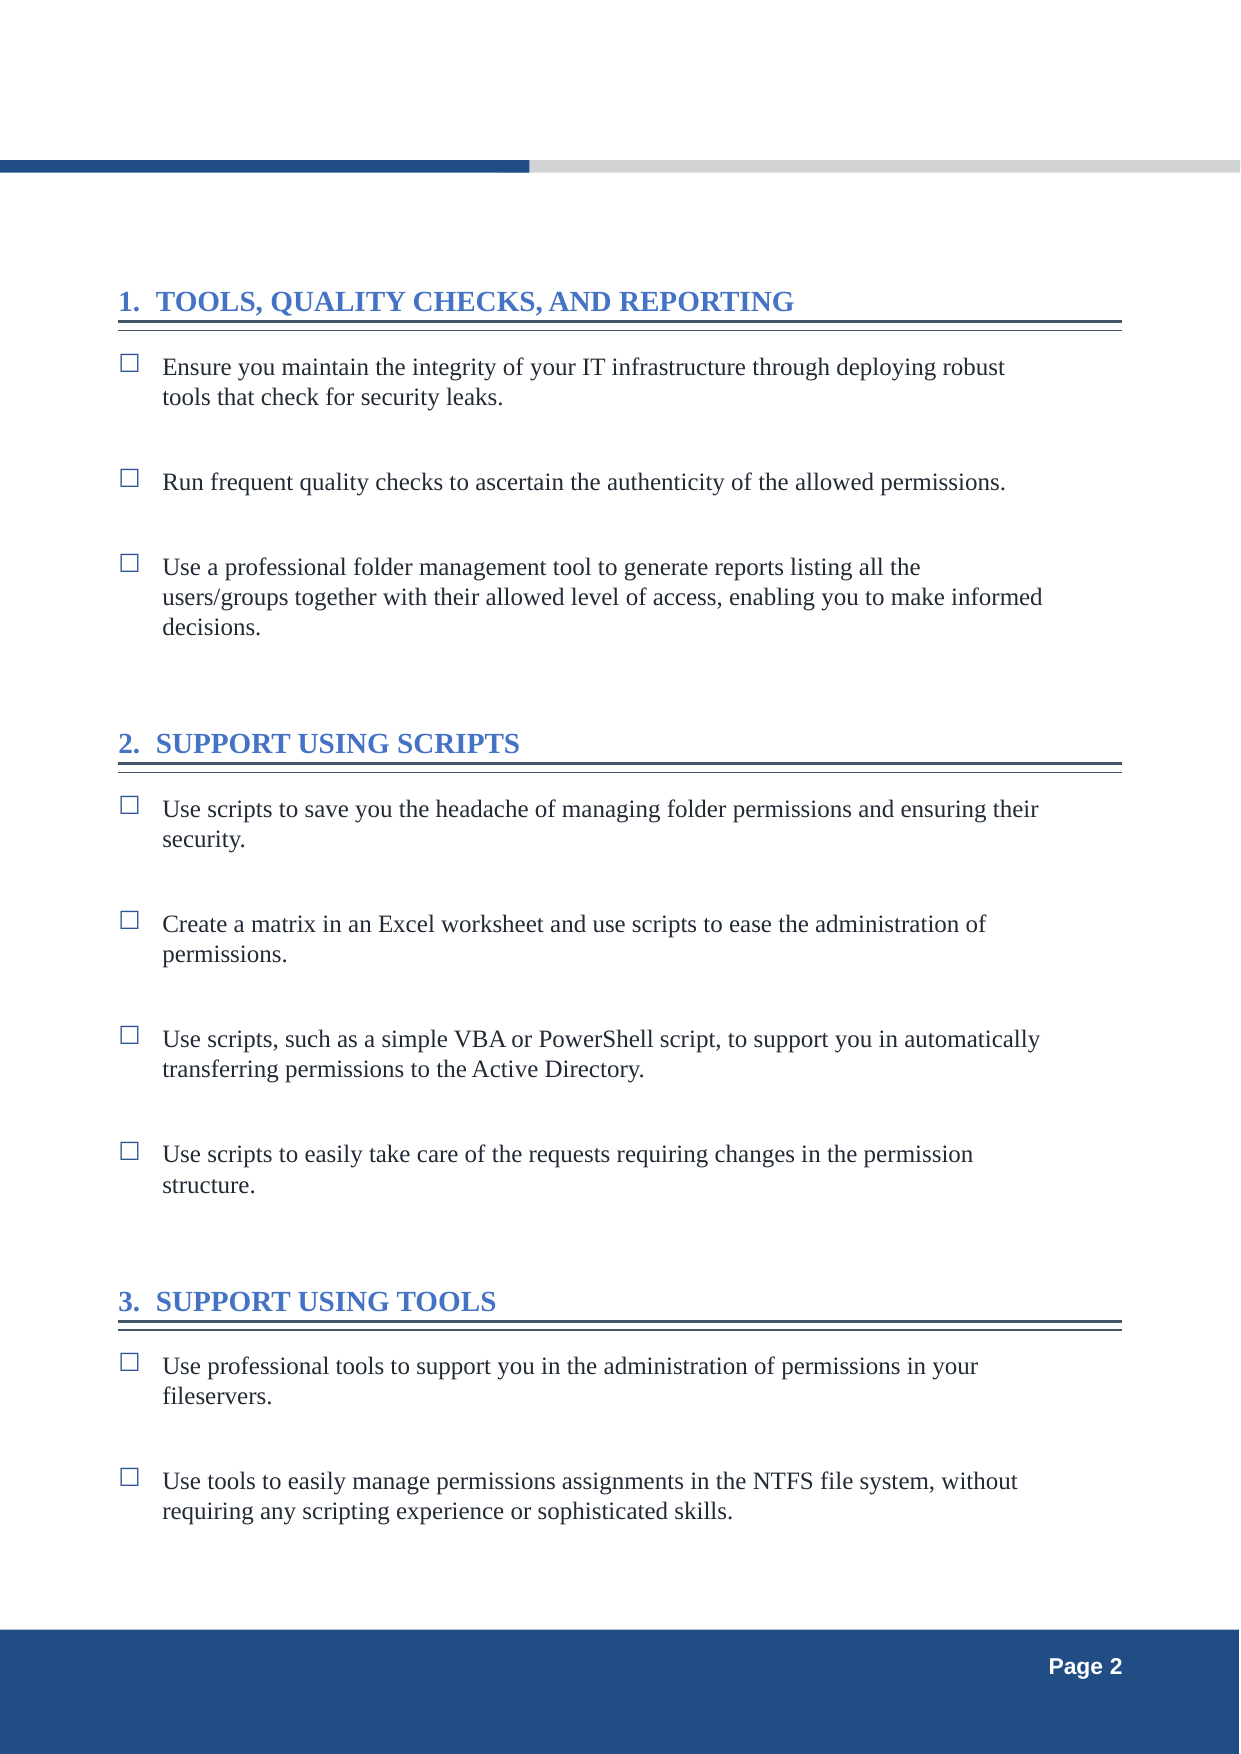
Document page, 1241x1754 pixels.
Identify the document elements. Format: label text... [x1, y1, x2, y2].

table_cell Create a matrix in an Excel worksheet and use scripts to ease the administration of permissions. [162, 896, 1122, 1012]
table_cell Use scripts, such as a simple VBA or PowerShell script, to support you in automatically transferring permissions to the Active Directory. [162, 1012, 1122, 1127]
table_header Ensure you maintain the integrity of your IT infrastructure through deploying robust tools that check for security leaks. [162, 339, 1122, 454]
table_header Use scripts to save you the headache of managing folder permissions and ensuring their security. [162, 781, 1122, 896]
table_header Use professional tools to support you in the administration of permissions in your fileservers. [162, 1339, 1122, 1454]
subtitle SUPPORT USING TOOLS [118, 1284, 1122, 1320]
table_cell Run frequent quality checks to ascertain the authenticity of the allowed permissions. [162, 454, 1122, 539]
table_cell Use a professional folder management tool to generate reports listing all the users/groups together with their allowed level of access, enabling you to make informed decisions. [162, 540, 1122, 685]
subtitle TOOLS, Quality CheCKS, AND REPORTING [118, 284, 1122, 320]
subtitle SuPPORT USING SCRIPTS [118, 727, 1122, 762]
table_cell Use scripts to easily take care of the requests requiring changes in the permission structure. [162, 1127, 1122, 1242]
table_cell Use tools to easily manage permissions assignments in the NTFS file system, without requiring any scripting experience or sophisticated skills. [162, 1454, 1122, 1612]
